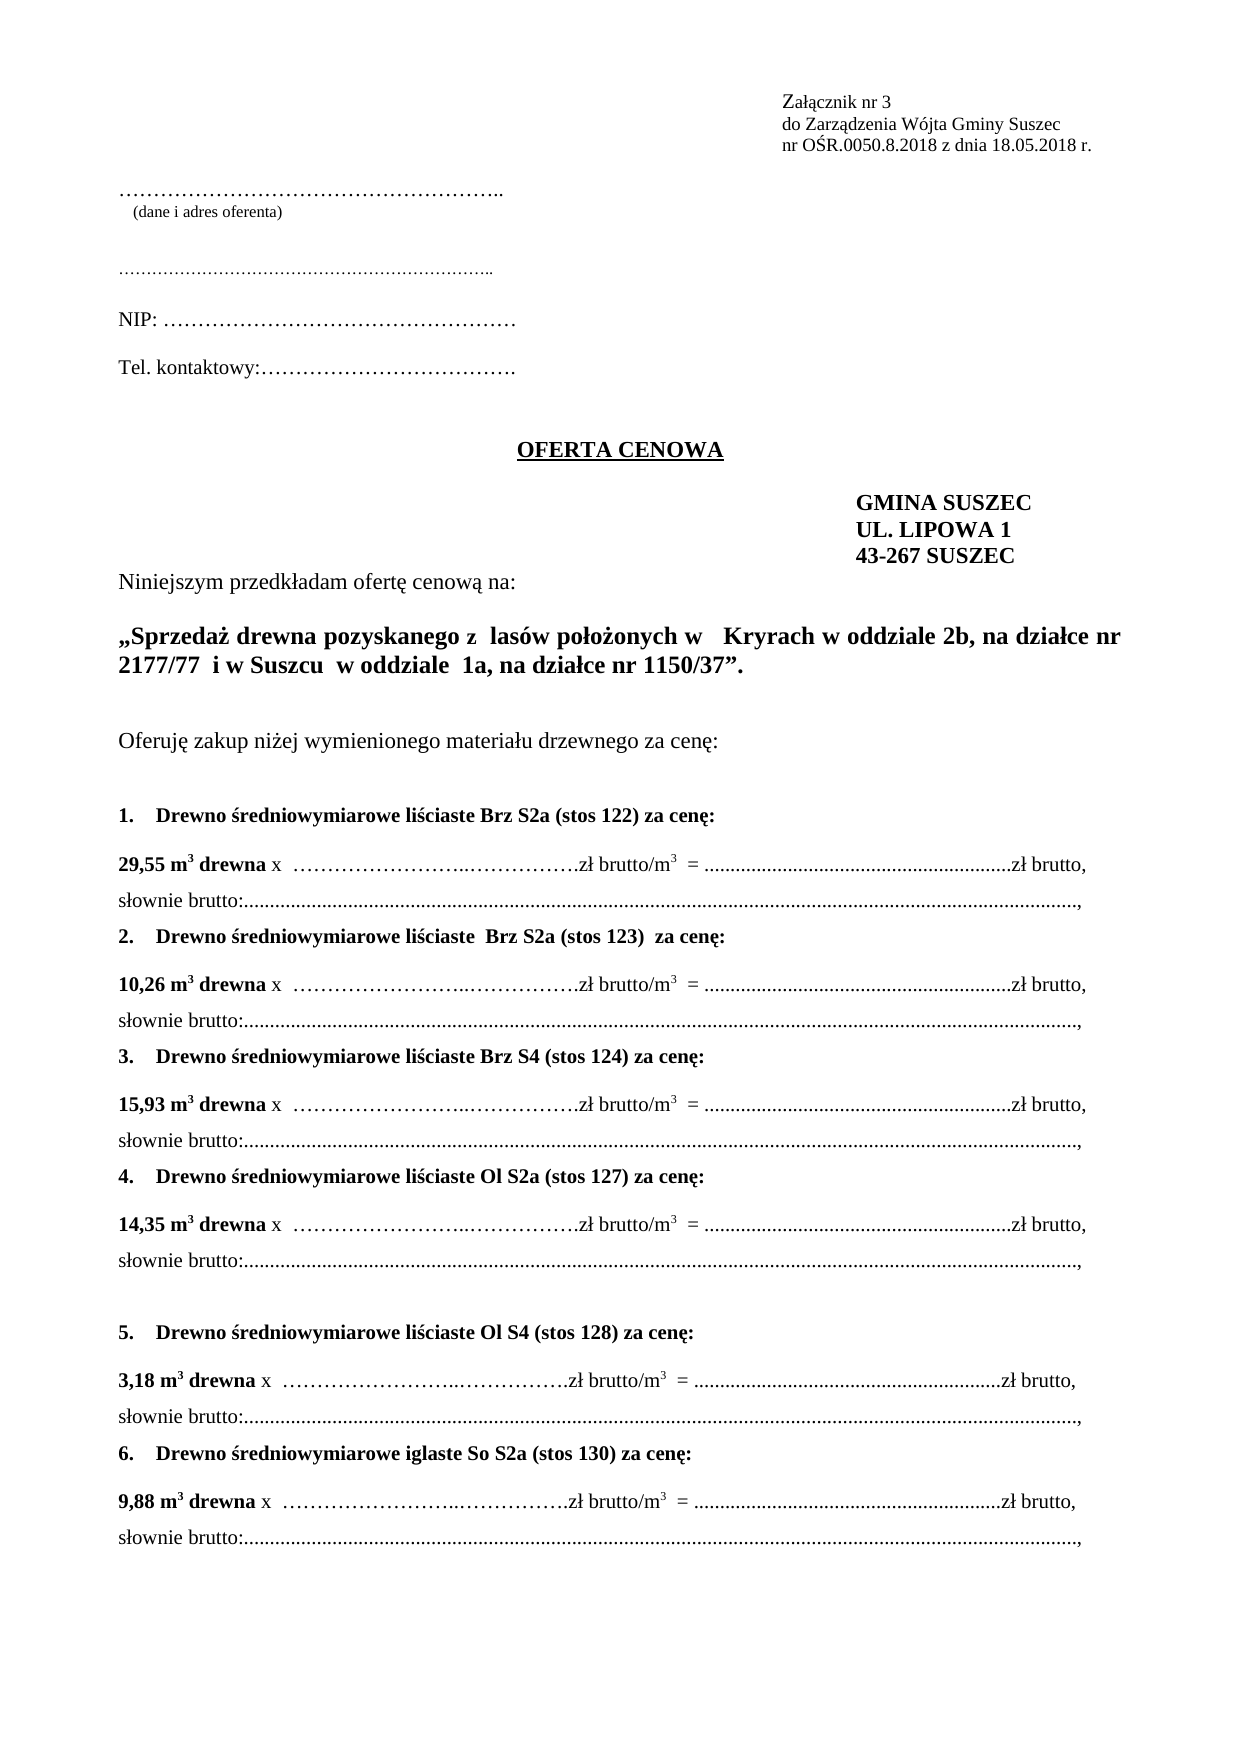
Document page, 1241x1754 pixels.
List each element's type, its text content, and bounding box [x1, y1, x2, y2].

text „Sprzedaż drewna pozyskanego z lasów położonych w Kryrach w oddziale 2b, na działce nr 2177/77 i w Suszcu w oddziale 1a, na działce nr 1150/37”. [118, 621, 1122, 678]
list Drewno średniowymiarowe liściaste Brz S2a (stos 123) za cenę: [118, 924, 1122, 948]
text Tel. kontaktowy:………………………………. [118, 355, 1122, 379]
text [118, 1525, 1122, 1549]
text 43-267 SUSZEC [856, 542, 1122, 568]
text 9,88 m3 drewna x ……………………..…………….zł brutto/m3 = ...........................................................zł brutto, [118, 1489, 1122, 1513]
text ……………………………………………….. [118, 177, 1122, 201]
text NIP: …………………………………………… [118, 307, 1122, 331]
text OFERTA CENOWA [118, 437, 1122, 463]
text UL. LIPOWA 1 [856, 516, 1122, 542]
list Drewno średniowymiarowe liściaste Brz S2a (stos 122) za cenę: [118, 803, 1122, 827]
text (dane i adres oferenta) [133, 201, 1122, 221]
text 10,26 m3 drewna x ……………………..…………….zł brutto/m3 = ...........................................................zł brutto, [118, 972, 1122, 996]
text 15,93 m3 drewna x ……………………..…………….zł brutto/m3 = ...........................................................zł brutto, [118, 1092, 1122, 1116]
list Drewno średniowymiarowe liściaste Ol S4 (stos 128) za cenę: [118, 1320, 1122, 1344]
text Niniejszym przedkładam ofertę cenową na: [118, 568, 1122, 595]
list Drewno średniowymiarowe iglaste So S2a (stos 130) za cenę: [118, 1441, 1122, 1464]
text GMINA SUSZEC [856, 489, 1122, 516]
text Załącznik nr 3 [118, 89, 1122, 113]
text do Zarządzenia Wójta Gminy Suszec [118, 113, 1122, 134]
text Oferuję zakup niżej wymienionego materiału drzewnego za cenę: [118, 727, 1122, 753]
text 29,55 m3 drewna x ……………………..…………….zł brutto/m3 = ...........................................................zł brutto, [118, 852, 1122, 876]
text 3,18 m3 drewna x ……………………..…………….zł brutto/m3 = ...........................................................zł brutto, [118, 1368, 1122, 1392]
text 14,35 m3 drewna x ……………………..…………….zł brutto/m3 = ...........................................................zł brutto, [118, 1212, 1122, 1236]
text ………………………………………………………….. [118, 259, 1122, 278]
list Drewno średniowymiarowe liściaste Brz S4 (stos 124) za cenę: [118, 1044, 1122, 1068]
list Drewno średniowymiarowe liściaste Ol S2a (stos 127) za cenę: [118, 1164, 1122, 1188]
text nr OŚR.0050.8.2018 z dnia 18.05.2018 r. [118, 134, 1122, 156]
